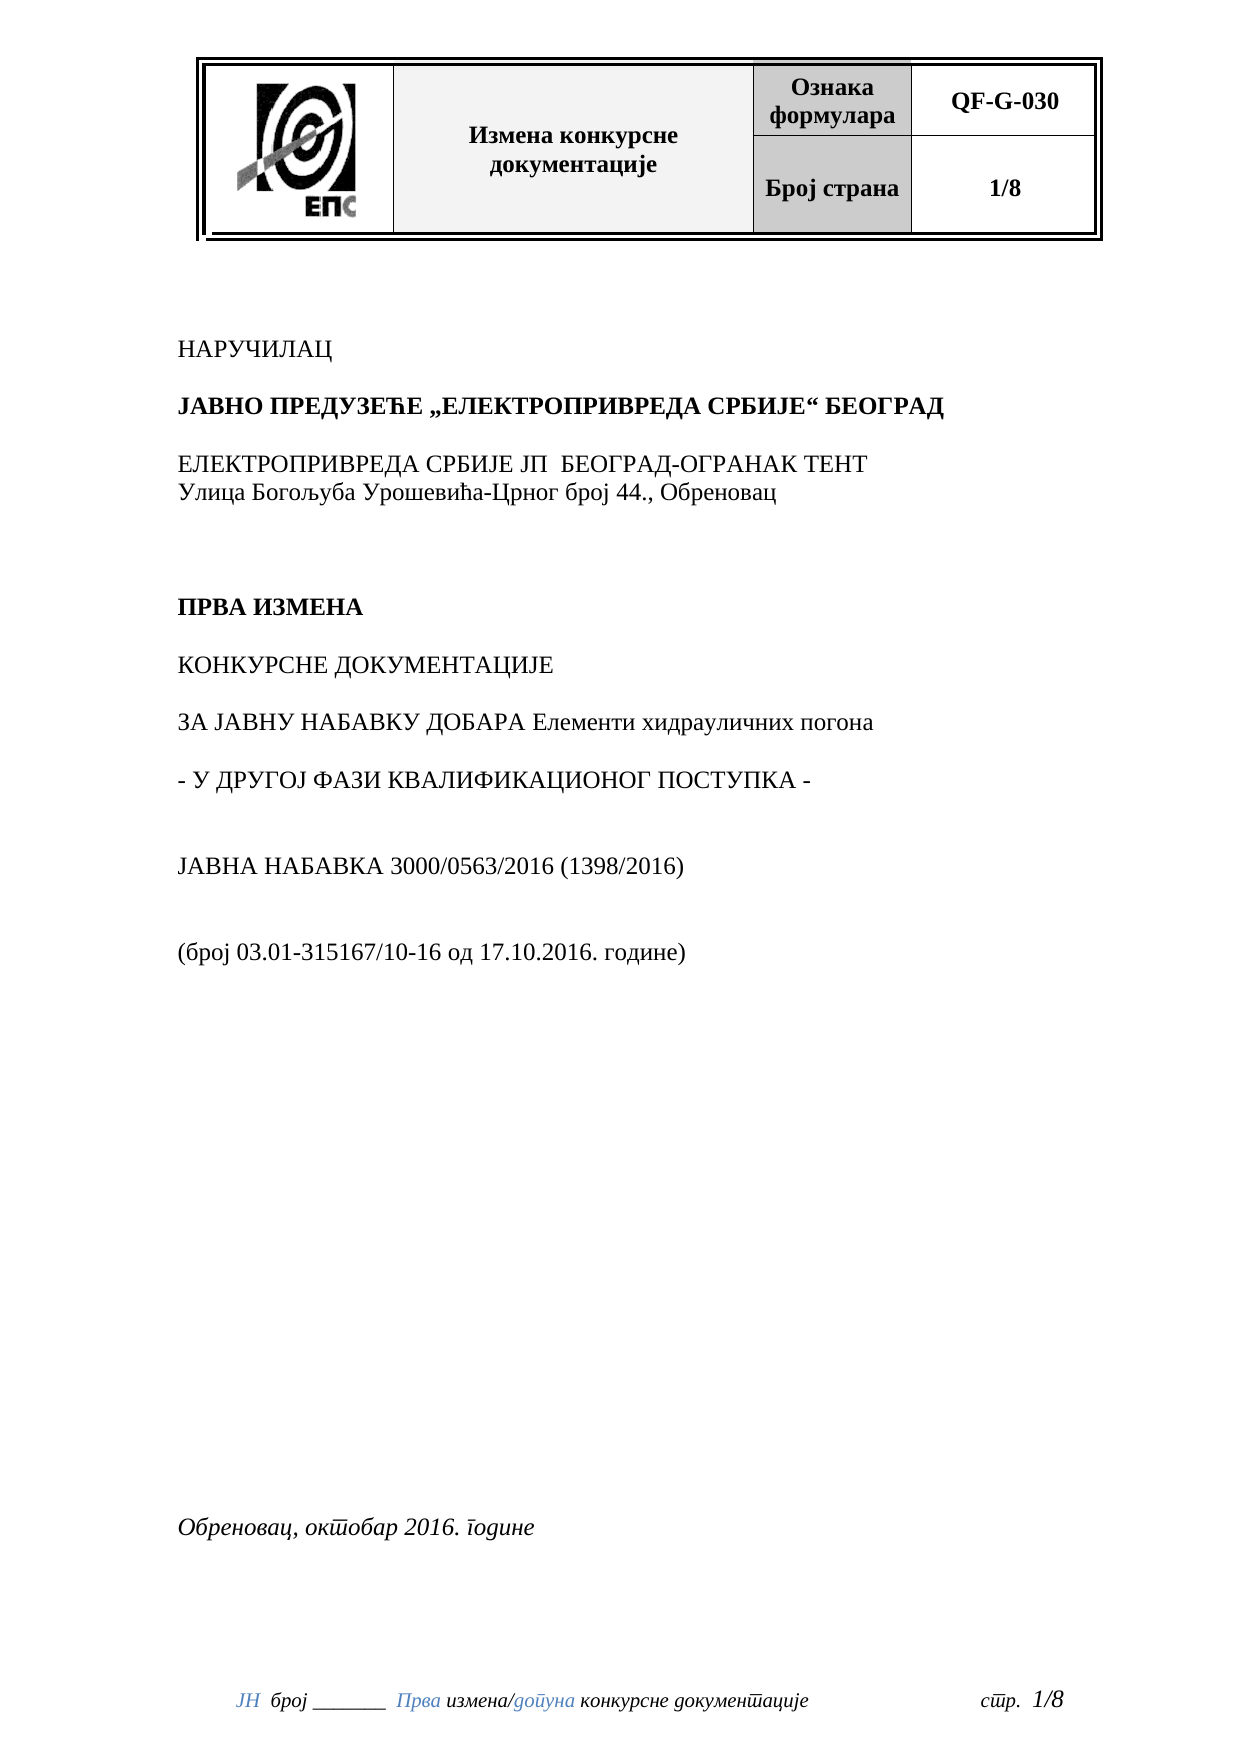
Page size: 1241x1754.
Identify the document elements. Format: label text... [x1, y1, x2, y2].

text - У ДРУГОЈ ФАЗИ КВАЛИФИКАЦИОНОГ ПОСТУПКА - [177, 765, 1122, 794]
text ЕЛЕКТРОПРИВРЕДА СРБИЈЕ ЈП БЕОГРАД-ОГРАНАК ТЕНТ [177, 449, 1122, 477]
text ЗА ЈАВНУ НАБАВКУ ДОБАРА Елементи хидрауличних погона [177, 707, 1122, 736]
text (број 03.01-315167/10-16 од 17.10.2016. године) [177, 937, 1122, 966]
text ПРВА ИЗМЕНА [177, 592, 1122, 621]
text КОНКУРСНЕ ДОКУМЕНТАЦИЈЕ [177, 650, 1122, 679]
text ЈАВНА НАБАВКА 3000/0563/2016 (1398/2016) [177, 851, 1122, 880]
text Улица Богољуба Урошевића-Црног број 44., Обреновац [177, 477, 1122, 506]
text ЈАВНО ПРЕДУЗЕЋЕ „ЕЛЕКТРОПРИВРЕДА СРБИЈЕ“ БЕОГРАД [177, 391, 1122, 420]
text Обреновац, октобар 2016. године [177, 1512, 1122, 1541]
text НАРУЧИЛАЦ [177, 334, 1122, 362]
